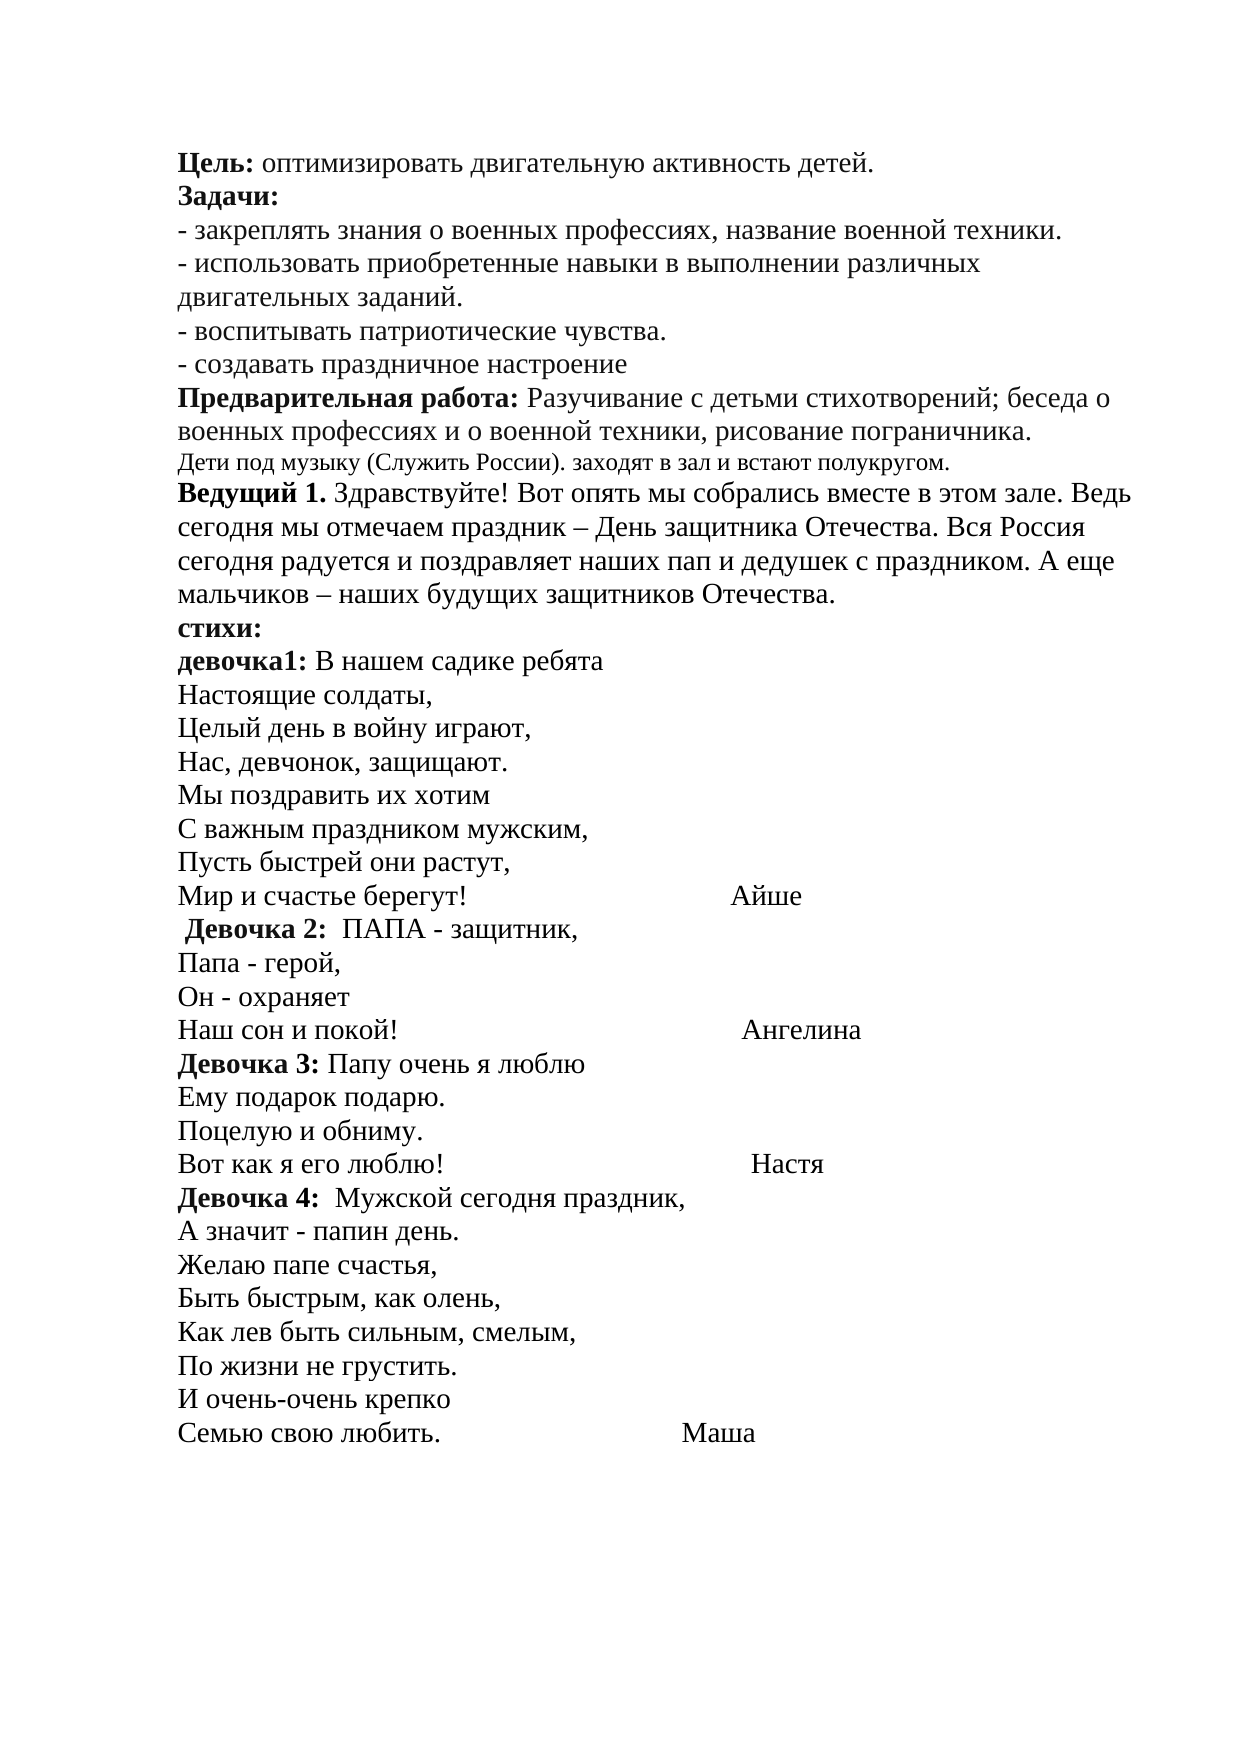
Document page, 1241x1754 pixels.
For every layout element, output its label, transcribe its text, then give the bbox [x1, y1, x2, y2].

text - закреплять знания о военных профессиях, название военной техники. [177, 212, 1152, 246]
text - создавать праздничное настроение [177, 346, 1152, 380]
text Девочка 4: Мужской сегодня праздник, А значит - папин день. Желаю папе счастья, Быть быстрым, как олень, Как лев быть сильным, смелым, По жизни не грустить. И очень-очень крепко Семью свою любить. Маша [177, 1180, 1152, 1448]
text стихи: [177, 610, 1152, 643]
text Предварительная работа: Разучивание с детьми стихотворений; беседа о военных профессиях и о военной техники, рисование пограничника. [177, 380, 1152, 447]
text Задачи: [177, 178, 1152, 212]
text Ведущий 1. Здравствуйте! Вот опять мы собрались вместе в этом зале. Ведь сегодня мы отмечаем праздник – День защитника Отечества. Вся Россия сегодня радуется и поздравляет наших пап и дедушек с праздником. А еще мальчиков – наших будущих защитников Отечества. [177, 476, 1152, 610]
text девочка1: В нашем садике ребята Настоящие солдаты, Целый день в войну играют, Нас, девчонок, защищают. [177, 643, 1152, 777]
text Дети под музыку (Служить России). заходят в зал и встают полукругом. [177, 447, 1152, 476]
text Девочка 3: Папу очень я люблю Ему подарок подарю. Поцелую и обниму. Вот как я его люблю! Настя [177, 1046, 1152, 1180]
text Девочка 2: ПАПА - защитник, Папа - герой, Он - охраняет Наш сон и покой! Ангелина [177, 912, 1152, 1046]
text - воспитывать патриотические чувства. [177, 313, 1152, 346]
text Цель: оптимизировать двигательную активность детей. [177, 145, 1152, 178]
text Мы поздравить их хотим С важным праздником мужским, Пусть быстрей они растут, Мир и счастье берегут! Айше [177, 777, 1152, 912]
text - использовать приобретенные навыки в выполнении различных двигательных заданий. [177, 246, 1152, 313]
